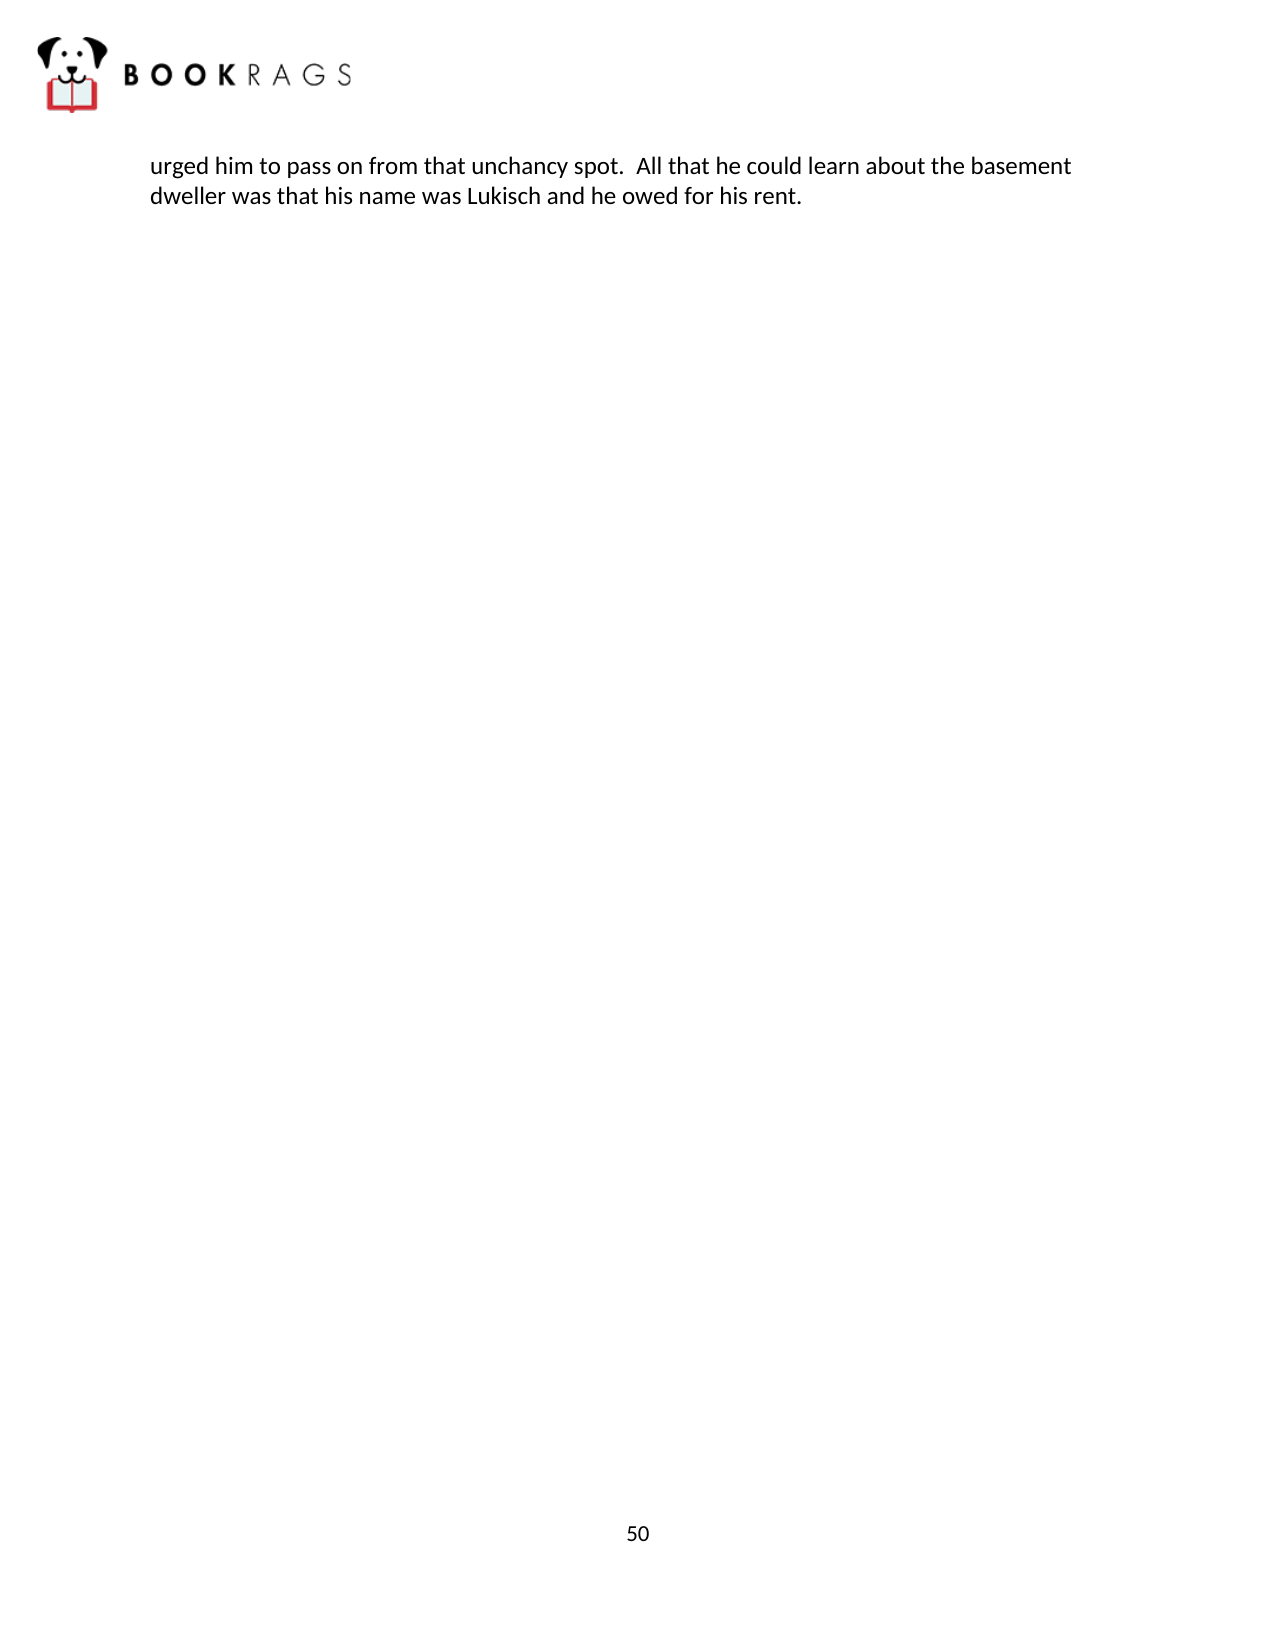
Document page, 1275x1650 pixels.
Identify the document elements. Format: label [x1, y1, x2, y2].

text [150, 150, 1125, 211]
picture [37, 37, 351, 113]
